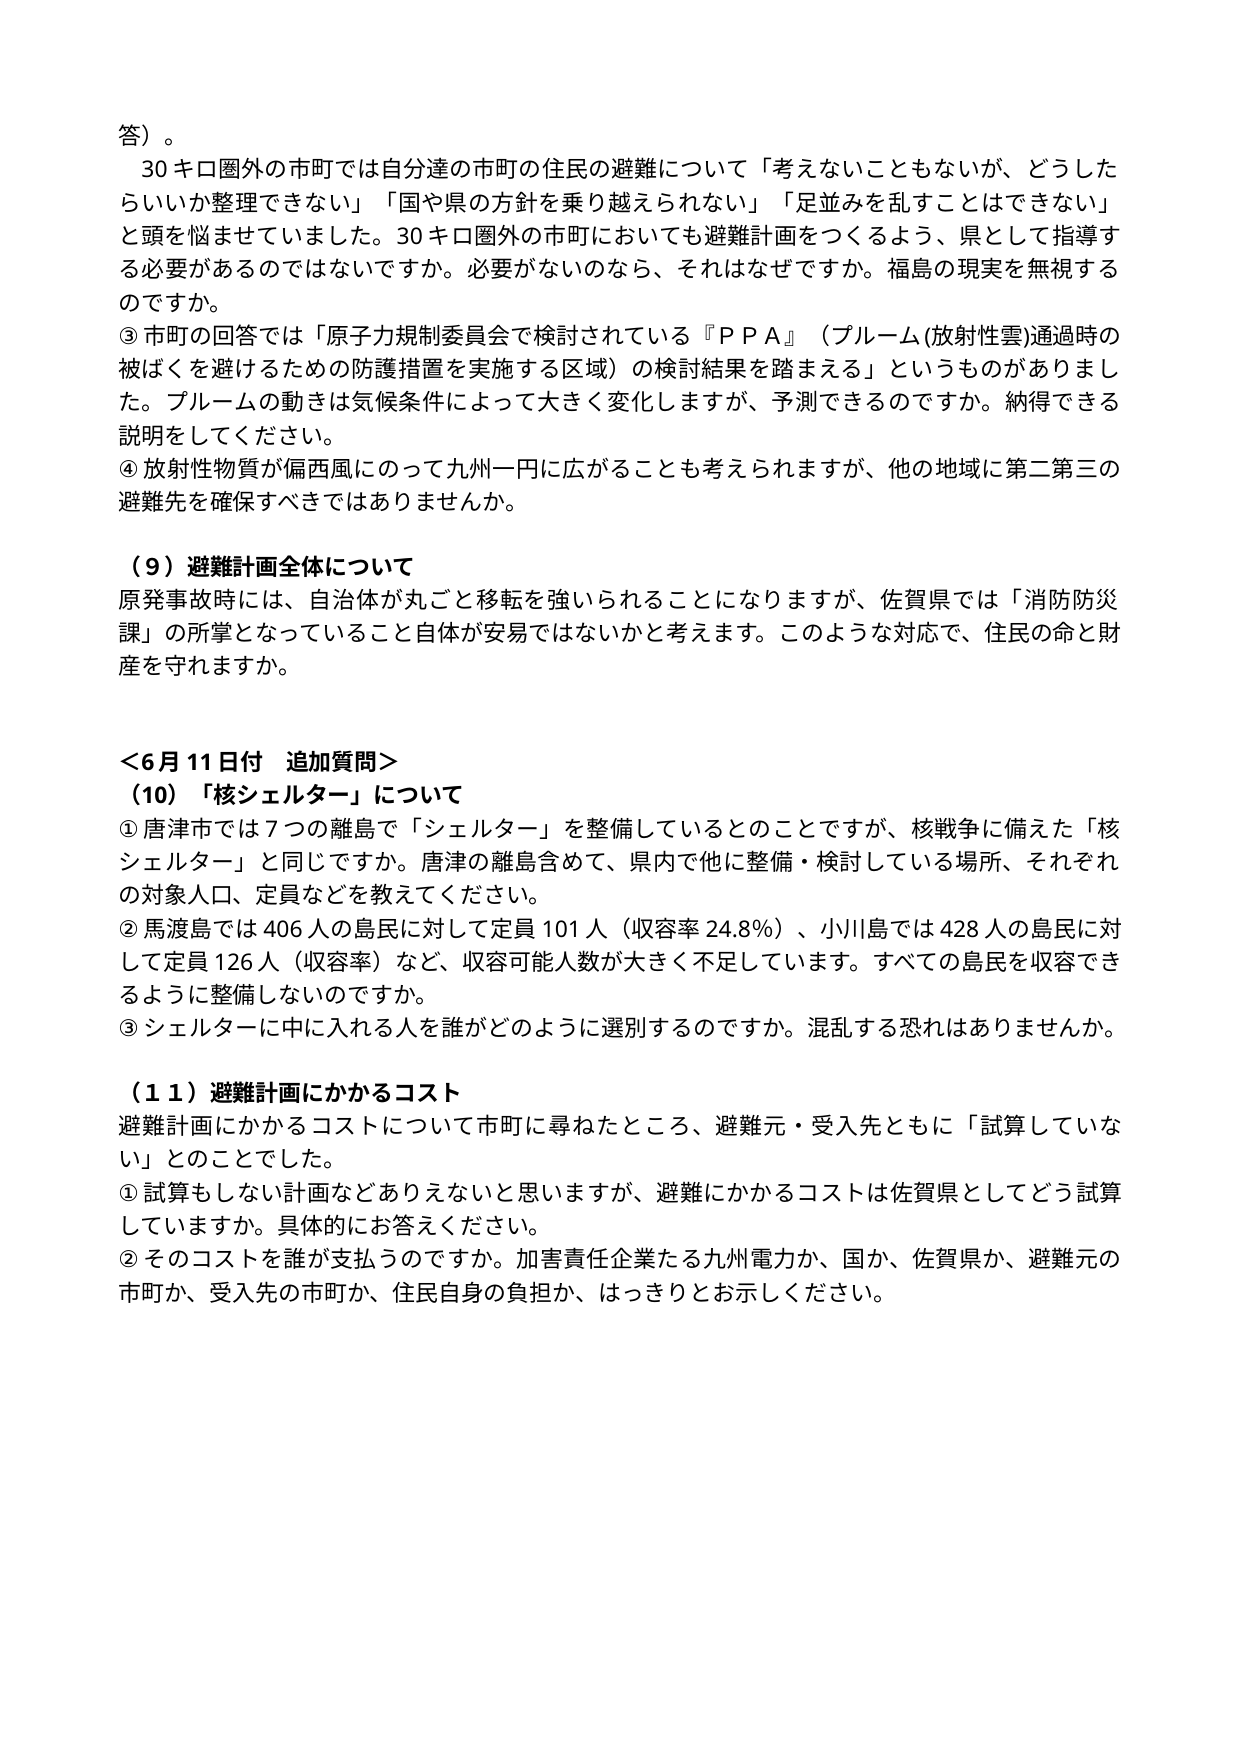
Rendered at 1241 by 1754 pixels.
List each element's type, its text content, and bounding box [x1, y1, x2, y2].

text ③市町の回答では「原子力規制委員会で検討されている『ＰＰＡ』（プルーム(放射性雲)通過時の被ばくを避けるための防護措置を実施する区域）の検討結果を踏まえる」というものがありました。プルームの動きは気候条件によって大きく変化しますが、予測できるのですか。納得できる説明をしてください。 [118, 318, 1122, 451]
text ④放射性物質が偏西風にのって九州一円に広がることも考えられますが、他の地域に第二第三の避難先を確保すべきではありませんか。 [118, 451, 1122, 517]
text ②馬渡島では406人の島民に対して定員101人（収容率24.8％）、小川島では428人の島民に対して定員126人（収容率）など、収容可能人数が大きく不足しています。すべての島民を収容できるように整備しないのですか。 [118, 910, 1122, 1010]
text ＜6月11日付 追加質問＞ [118, 744, 1122, 777]
text ②そのコストを誰が支払うのですか。加害責任企業たる九州電力か、国か、佐賀県か、避難元の市町か、受入先の市町か、住民自身の負担か、はっきりとお示しください。 [118, 1241, 1122, 1308]
text ③シェルターに中に入れる人を誰がどのように選別するのですか。混乱する恐れはありませんか。 [118, 1010, 1122, 1044]
text （１１）避難計画にかかるコスト [118, 1075, 1122, 1108]
text （10）「核シェルター」について [118, 777, 1122, 811]
text （９）避難計画全体について [118, 548, 1122, 582]
text 避難計画にかかるコストについて市町に尋ねたところ、避難元・受入先ともに「試算していない」とのことでした。 [118, 1108, 1122, 1174]
text ①試算もしない計画などありえないと思いますが、避難にかかるコストは佐賀県としてどう試算していますか。具体的にお答えください。 [118, 1174, 1122, 1241]
text 30キロ圏外の市町では自分達の市町の住民の避難について「考えないこともないが、どうしたらいいか整理できない」「国や県の方針を乗り越えられない」「足並みを乱すことはできない」と頭を悩ませていました。30キロ圏外の市町においても避難計画をつくるよう、県として指導する必要があるのではないですか。必要がないのなら、それはなぜですか。福島の現実を無視するのですか。 [118, 151, 1122, 318]
text ①唐津市では7つの離島で「シェルター」を整備しているとのことですが、核戦争に備えた「核シェルター」と同じですか。唐津の離島含めて、県内で他に整備・検討している場所、それぞれの対象人口、定員などを教えてください。 [118, 811, 1122, 910]
text 原発事故時には、自治体が丸ごと移転を強いられることになりますが、佐賀県では「消防防災課」の所掌となっていること自体が安易ではないかと考えます。このような対応で、住民の命と財産を守れますか。 [118, 582, 1122, 681]
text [118, 118, 1122, 151]
